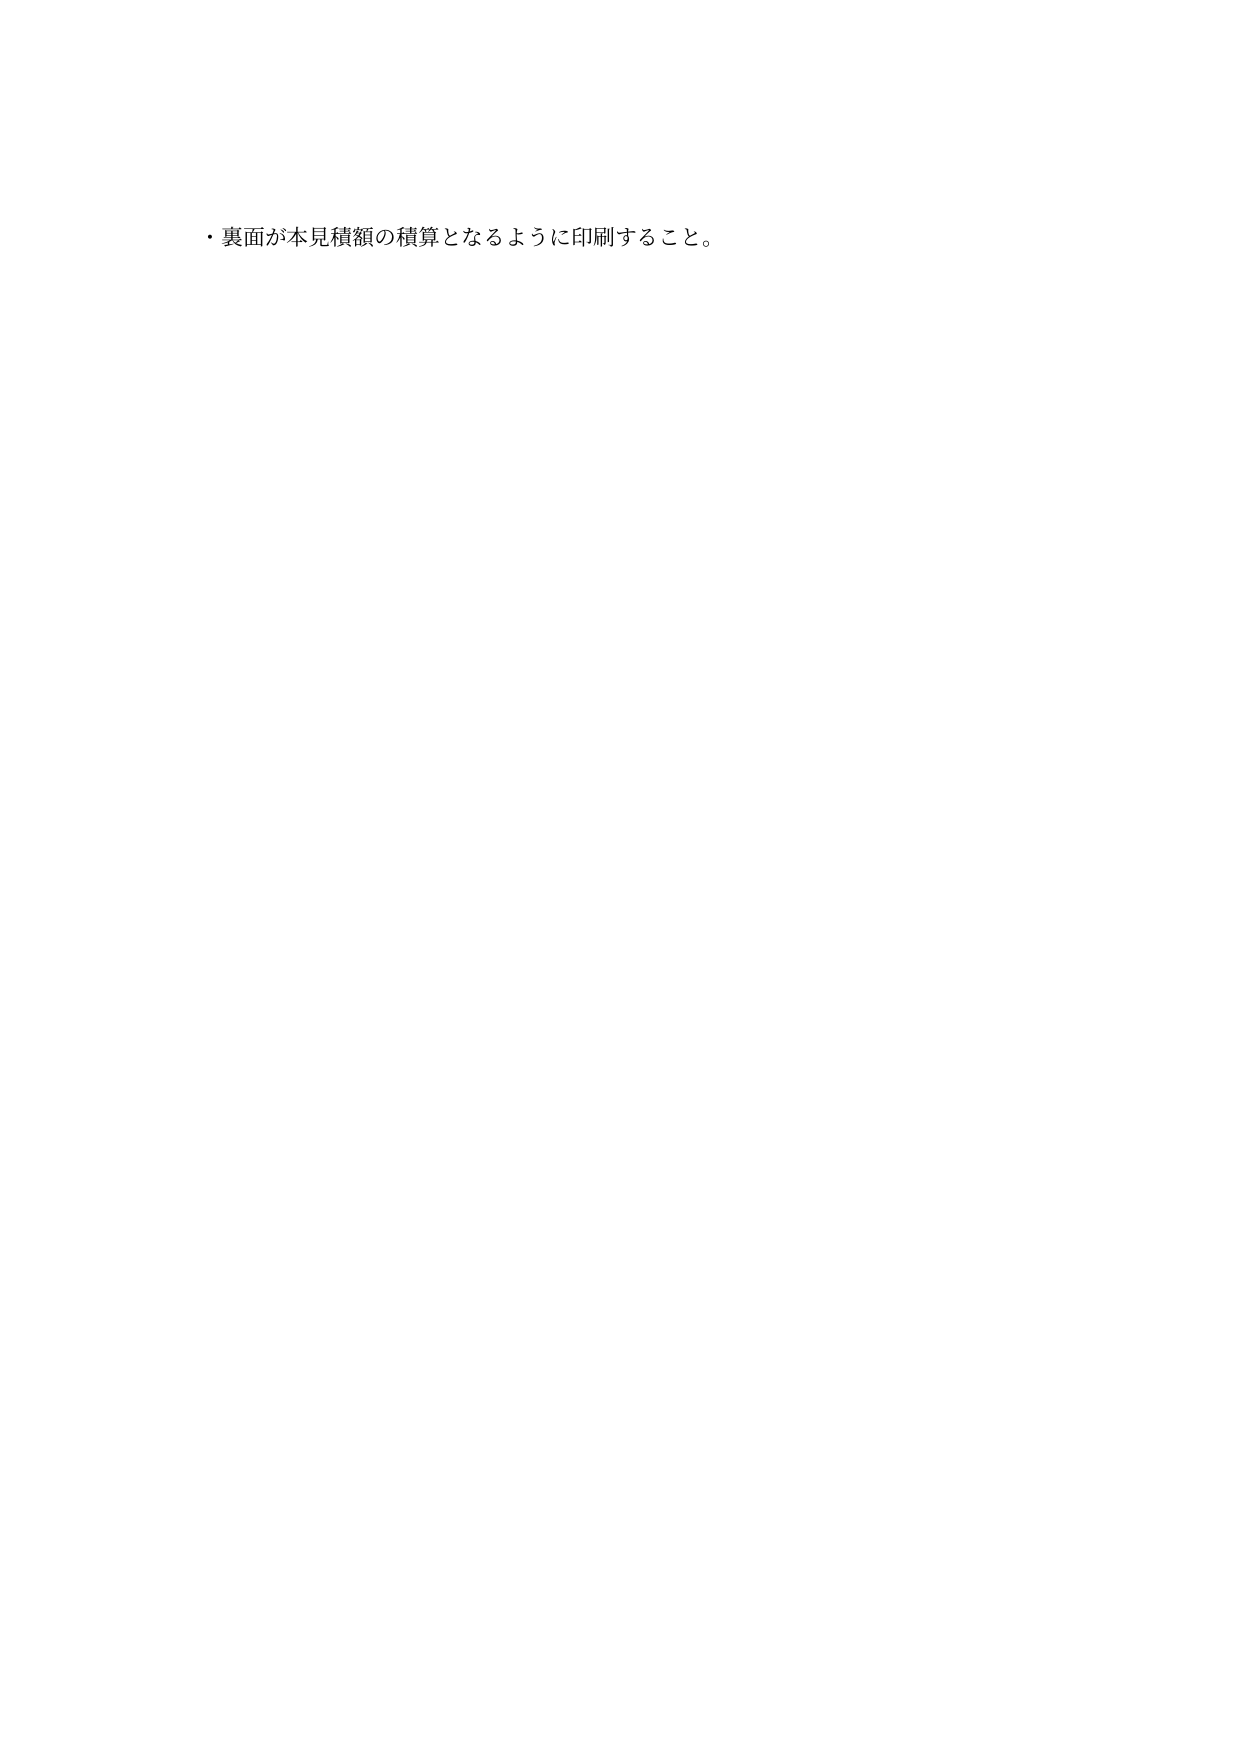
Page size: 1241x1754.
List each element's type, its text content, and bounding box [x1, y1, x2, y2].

text ・裏面が本見積額の積算となるように印刷すること。 [177, 217, 1063, 254]
